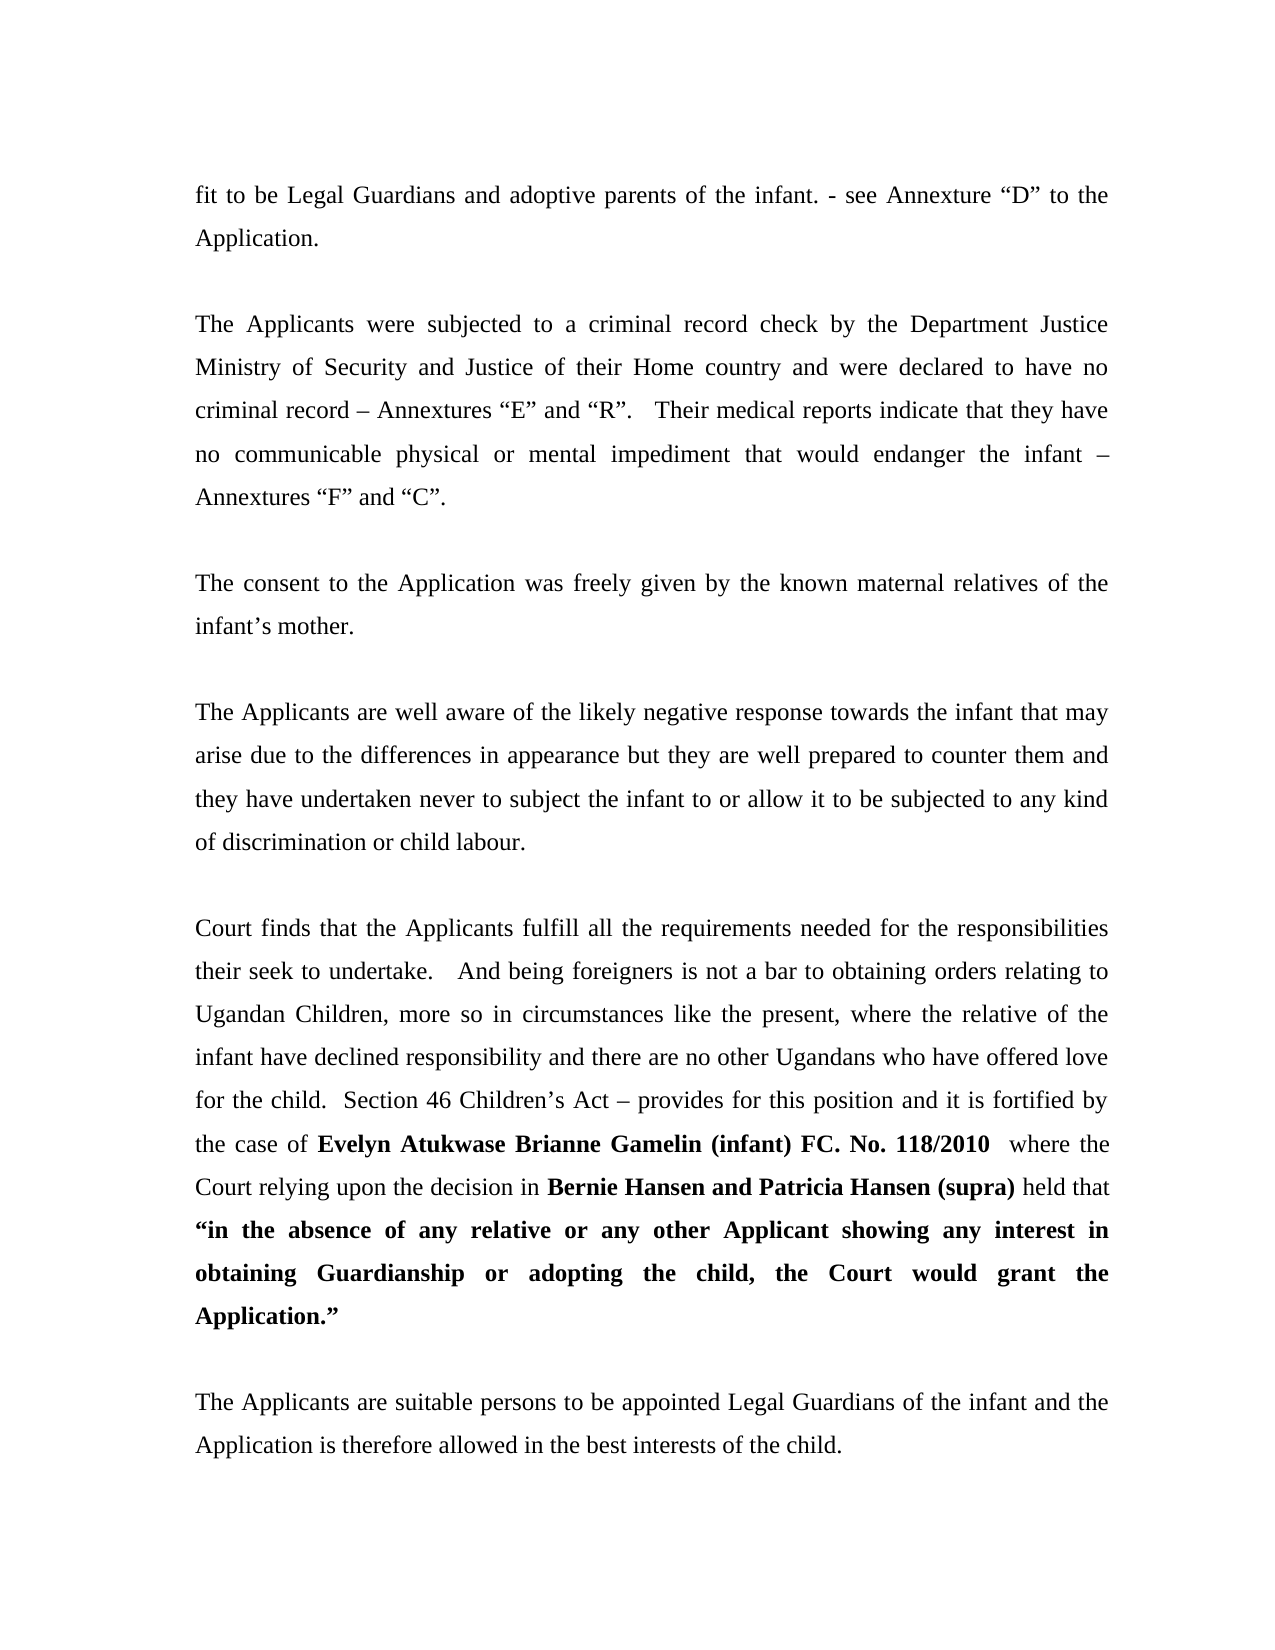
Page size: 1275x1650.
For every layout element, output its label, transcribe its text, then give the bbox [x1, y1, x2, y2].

text Court finds that the Applicants fulfill all the requirements needed for the responsibilities their seek to undertake. And being foreigners is not a bar to obtaining orders relating to Ugandan Children, more so in circumstances like the present, where the relative of the infant have declined responsibility and there are no other Ugandans who have offered love for the child. Section 46 Children’s Act – provides for this position and it is fortified by the case of Evelyn Atukwase Brianne Gamelin (infant) FC. No. 118/2010 where the Court relying upon the decision in Bernie Hansen and Patricia Hansen (supra) held that “in the absence of any relative or any other Applicant showing any interest in obtaining Guardianship or adopting the child, the Court would grant the Application.” [195, 913, 1110, 1330]
text The Applicants were subjected to a criminal record check by the Department Justice Ministry of Security and Justice of their Home country and were declared to have no criminal record – Annextures “E” and “R”. Their medical reports indicate that they have no communicable physical or mental impediment that would endanger the infant – Annextures “F” and “C”. [195, 309, 1110, 511]
text The Applicants are suitable persons to be appointed Legal Guardians of the infant and the Application is therefore allowed in the best interests of the child. [195, 1387, 1110, 1459]
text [195, 180, 1110, 252]
text The Applicants are well aware of the likely negative response towards the infant that may arise due to the differences in appearance but they are well prepared to counter them and they have undertaken never to subject the infant to or allow it to be subjected to any kind of discrimination or child labour. [195, 697, 1110, 856]
text The consent to the Application was freely given by the known maternal relatives of the infant’s mother. [195, 568, 1110, 640]
